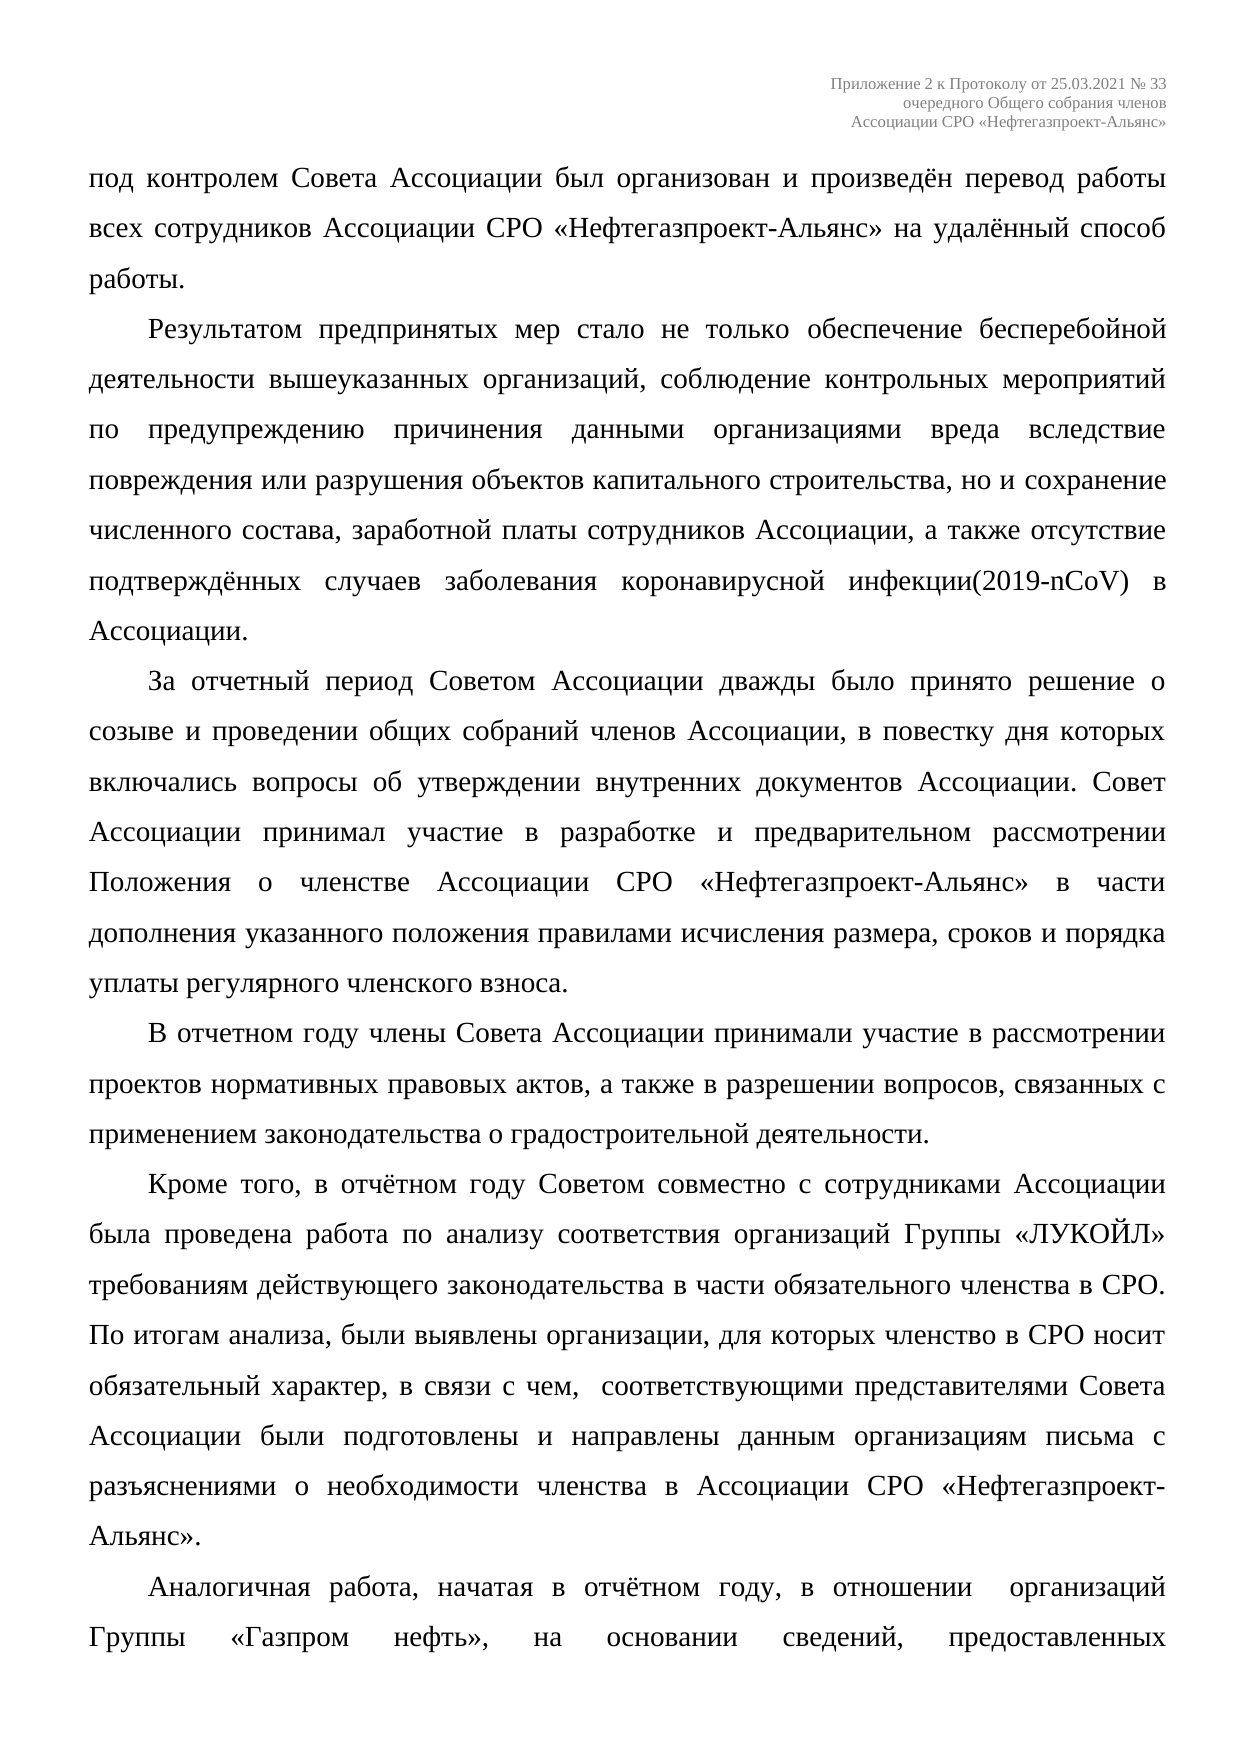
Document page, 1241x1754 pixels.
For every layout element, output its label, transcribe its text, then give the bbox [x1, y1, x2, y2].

text Результатом предпринятых мер стало не только обеспечение бесперебойной деятельности вышеуказанных организаций, соблюдение контрольных мероприятий по предупреждению причинения данными организациями вреда вследствие повреждения или разрушения объектов капитального строительства, но и сохранение численного состава, заработной платы сотрудников Ассоциации, а также отсутствие подтверждённых случаев заболевания коронавирусной инфекции(2019-nCoV) в Ассоциации. [89, 311, 1167, 646]
text За отчетный период Советом Ассоциации дважды было принято решение о созыве и проведении общих собраний членов Ассоциации, в повестку дня которых включались вопросы об утверждении внутренних документов Ассоциации. Совет Ассоциации принимал участие в разработке и предварительном рассмотрении Положения о членстве Ассоциации СРО «Нефтегазпроект-Альянс» в части дополнения указанного положения правилами исчисления размера, сроков и порядка уплаты регулярного членского взноса. [89, 663, 1167, 999]
text Кроме того, в отчётном году Советом совместно с сотрудниками Ассоциации была проведена работа по анализу соответствия организаций Группы «ЛУКОЙЛ» требованиям действующего законодательства в части обязательного членства в СРО. По итогам анализа, были выявлены организации, для которых членство в СРО носит обязательный характер, в связи с чем, соответствующими представителями Совета Ассоциации были подготовлены и направлены данным организациям письма с разъяснениями о необходимости членства в Ассоциации СРО «Нефтегазпроект-Альянс». [89, 1166, 1167, 1552]
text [89, 1569, 1167, 1653]
text В отчетном году члены Совета Ассоциации принимали участие в рассмотрении проектов нормативных правовых актов, а также в разрешении вопросов, связанных с применением законодательства о градостроительной деятельности. [89, 1015, 1167, 1149]
text под контролем Совета Ассоциации был организован и произведён перевод работы всех сотрудников Ассоциации СРО «Нефтегазпроект-Альянс» на удалённый способ работы. [89, 160, 1167, 294]
